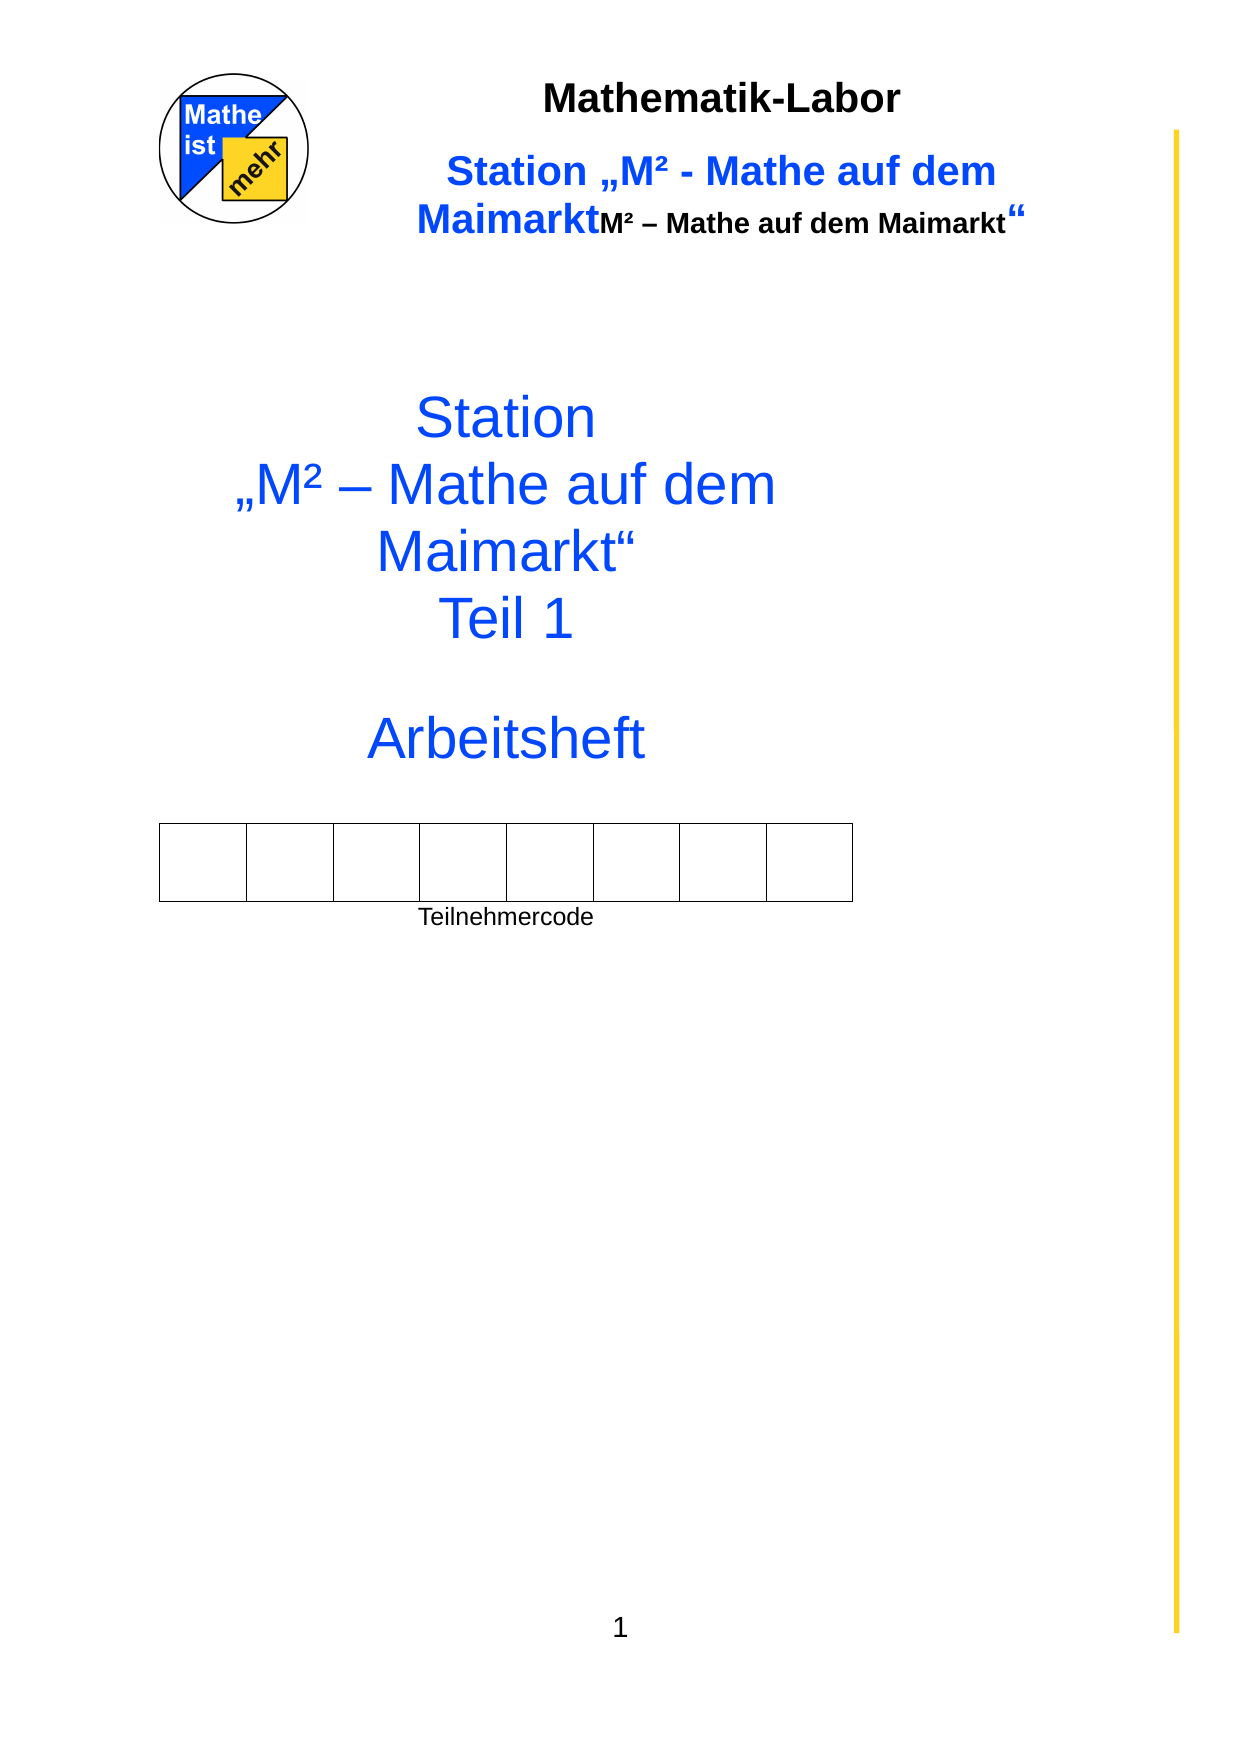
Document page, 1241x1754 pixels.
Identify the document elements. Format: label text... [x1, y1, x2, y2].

picture [158, 73, 309, 224]
table_header Station „“ Teil Arbeitsheft [148, 315, 865, 931]
